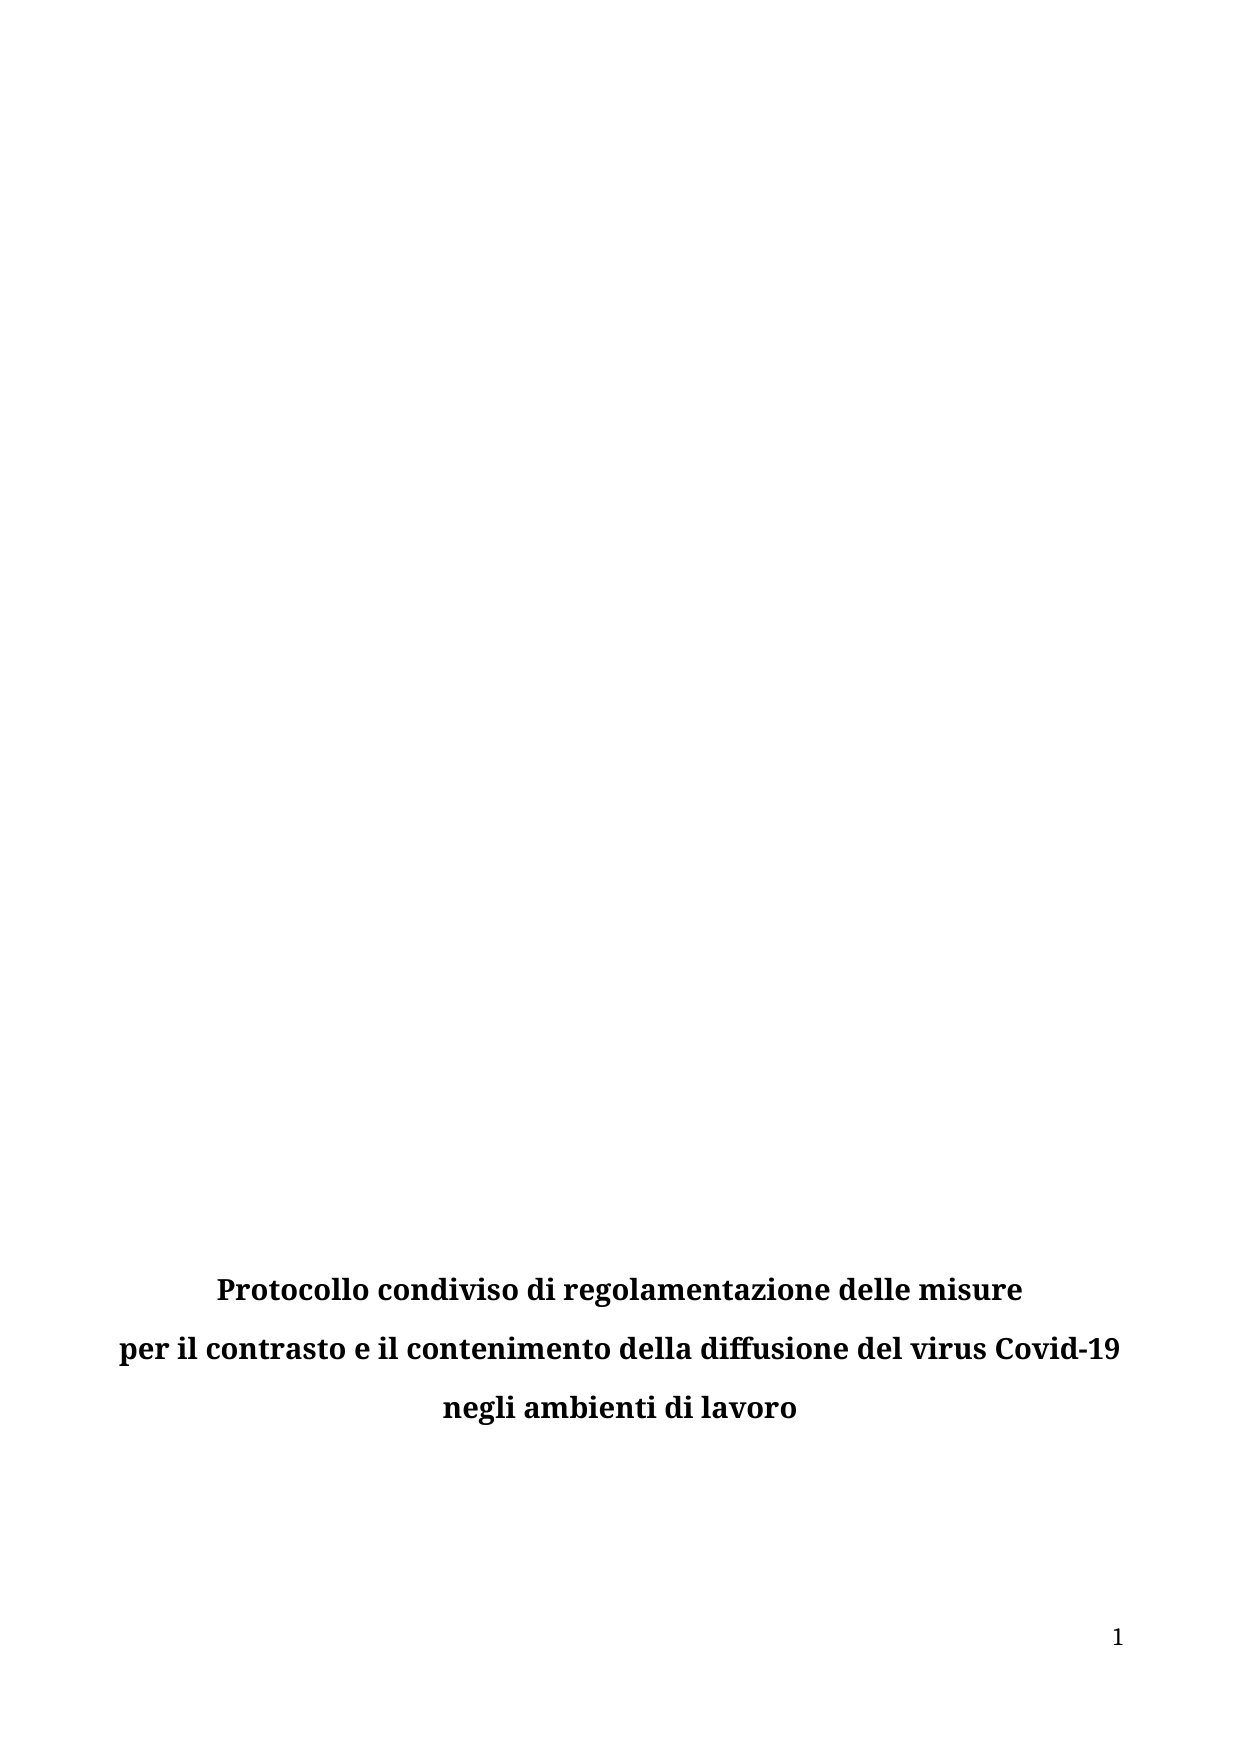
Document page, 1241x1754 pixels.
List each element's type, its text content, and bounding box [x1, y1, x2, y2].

text Protocollo condiviso di regolamentazione delle misure [118, 1269, 1122, 1308]
text per il contrasto e il contenimento della diffusione del virus Covid-19 negli ambienti di lavoro [118, 1328, 1122, 1427]
